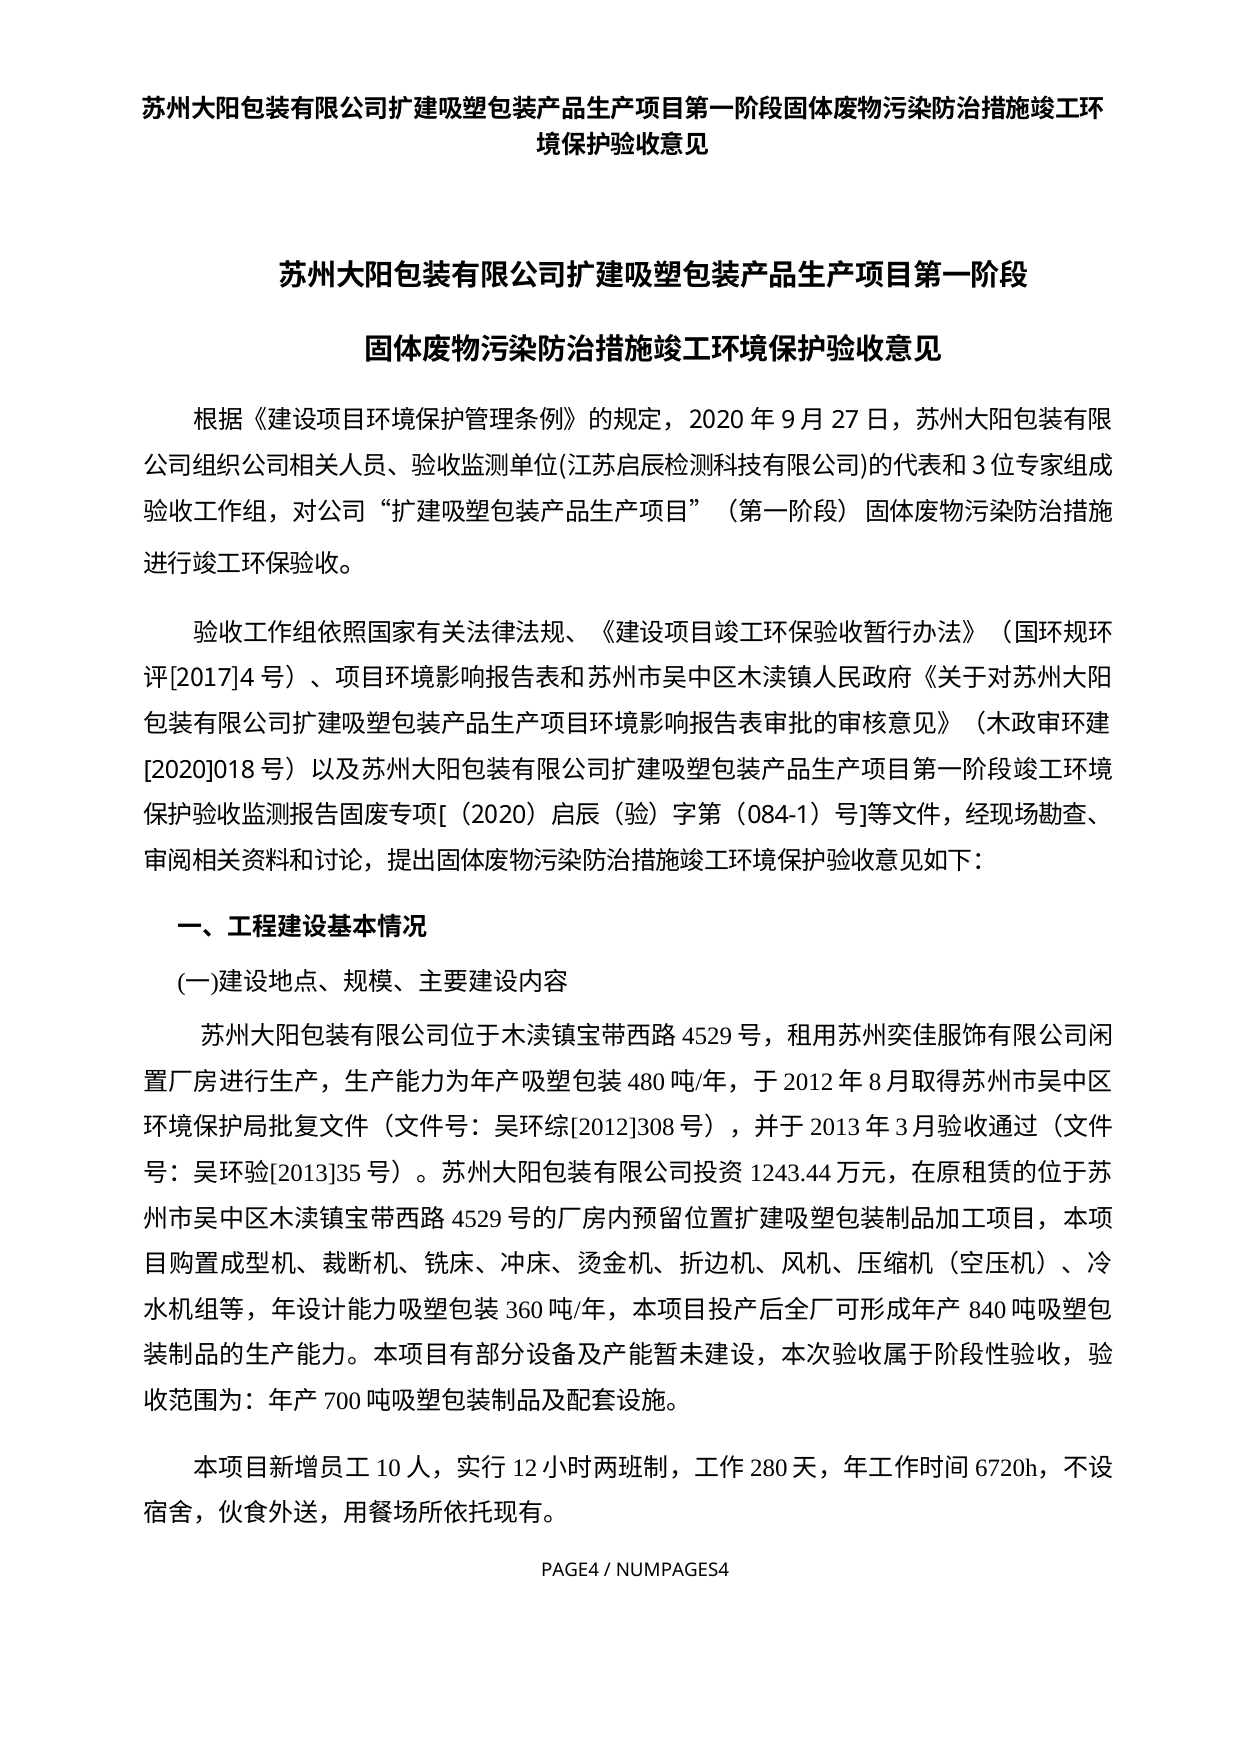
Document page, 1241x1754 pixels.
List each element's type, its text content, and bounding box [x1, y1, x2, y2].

text 本项目新增员工10人，实行12小时两班制，工作280天，年工作时间6720h，不设宿舍，伙食外送，用餐场所依托现有。 [143, 1447, 1113, 1529]
text 苏州大阳包装有限公司扩建吸塑包装产品生产项目第一阶段 [143, 252, 1113, 294]
text 苏州大阳包装有限公司位于木渎镇宝带西路4529号，租用苏州奕佳服饰有限公司闲置厂房进行生产，生产能力为年产吸塑包装480吨/年，于2012年8月取得苏州市吴中区环境保护局批复文件（文件号：吴环综[2012]308号），并于2013年3月验收通过（文件号：吴环验[2013]35号）。苏州大阳包装有限公司投资1243.44万元，在原租赁的位于苏州市吴中区木渎镇宝带西路4529号的厂房内预留位置扩建吸塑包装制品加工项目，本项目购置成型机、裁断机、铣床、冲床、烫金机、折边机、风机、压缩机（空压机）、冷水机组等，年设计能力吸塑包装360吨/年，本项目投产后全厂可形成年产840吨吸塑包装制品的生产能力。本项目有部分设备及产能暂未建设，本次验收属于阶段性验收，验收范围为：年产700吨吸塑包装制品及配套设施。 [143, 1016, 1113, 1417]
text 固体废物污染防治措施竣工环境保护验收意见 [143, 326, 1113, 368]
text 验收工作组依照国家有关法律法规、《建设项目竣工环保验收暂行办法》（国环规环评[2017]4号）、项目环境影响报告表和苏州市吴中区木渎镇人民政府《关于对苏州大阳包装有限公司扩建吸塑包装产品生产项目环境影响报告表审批的审核意见》（木政审环建[2020]018号）以及苏州大阳包装有限公司扩建吸塑包装产品生产项目第一阶段竣工环境保护验收监测报告固废专项[（2020）启辰（验）字第（084-1）号]等文件，经现场勘查、审阅相关资料和讨论，提出固体废物污染防治措施竣工环境保护验收意见如下： [143, 612, 1113, 877]
text (一)建设地点、规模、主要建设内容 [133, 961, 1137, 997]
text 一、工程建设基本情况 [133, 907, 1137, 943]
text 根据《建设项目环境保护管理条例》的规定，2020 年9月 27 日，苏州大阳包装有限公司组织公司相关人员、验收监测单位(江苏启辰检测科技有限公司)的代表和 3 位专家组成验收工作组，对公司“扩建吸塑包装产品生产项目”（第一阶段）固体废物污染防治措施进行竣工环保验收。 [143, 400, 1113, 580]
